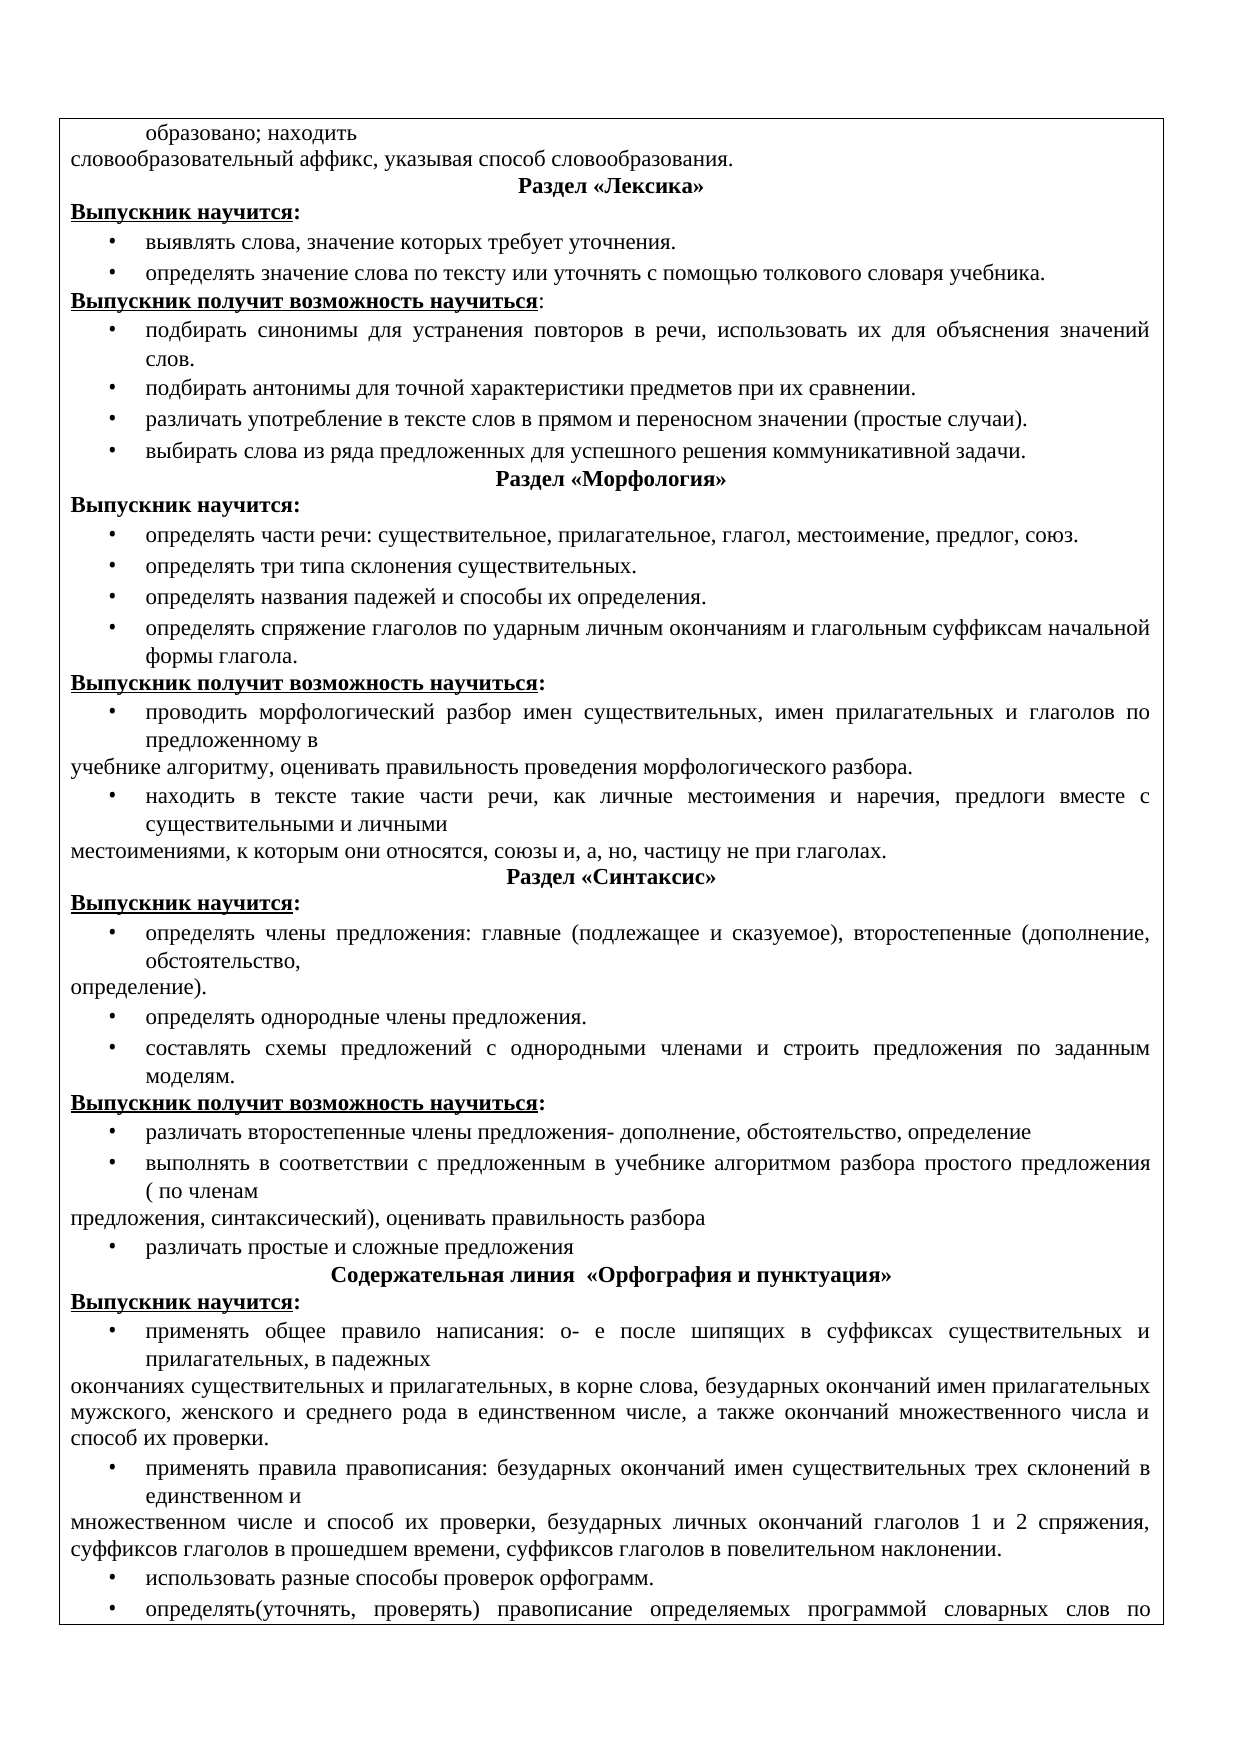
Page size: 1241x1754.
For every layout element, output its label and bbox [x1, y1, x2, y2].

table_cell [60, 119, 1163, 1624]
